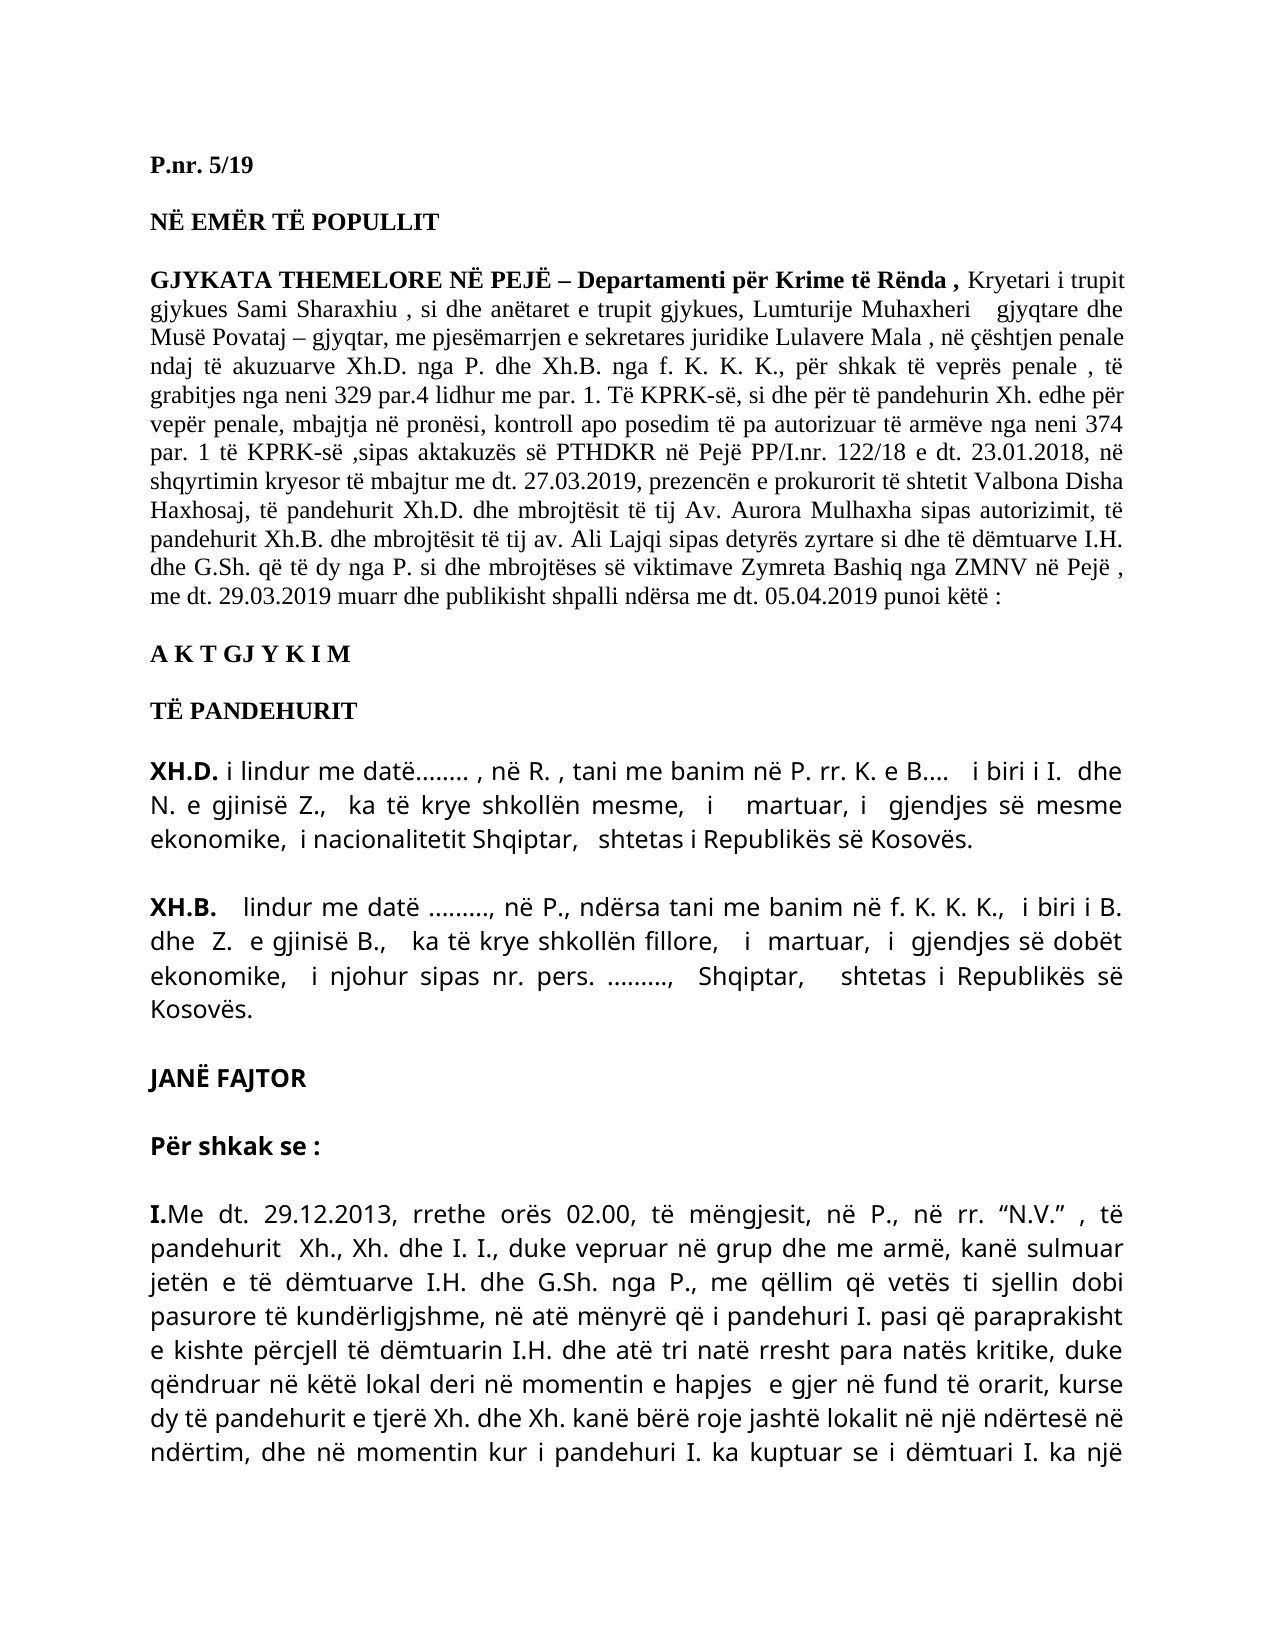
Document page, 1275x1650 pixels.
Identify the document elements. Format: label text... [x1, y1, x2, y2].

text GJYKATA THEMELORE NË PEJË – Departamenti për Krime të Rënda , Kryetari i trupit gjykues Sami Sharaxhiu , si dhe anëtaret e trupit gjykues, Lumturije Muhaxheri gjyqtare dhe Musë Povataj – gjyqtar, me pjesëmarrjen e sekretares juridike Lulavere Mala , në çështjen penale ndaj të akuzuarve Xh.D. nga P. dhe Xh.B. nga f. K. K. K., për shkak të veprës penale , të grabitjes nga neni 329 par.4 lidhur me par. 1. Të KPRK-së, si dhe për të pandehurin Xh. edhe për vepër penale, mbajtja në pronësi, kontroll apo posedim të pa autorizuar të armëve nga neni 374 par. 1 të KPRK-së ,sipas aktakuzës së PTHDKR në Pejë PP/I.nr. 122/18 e dt. 23.01.2018, në shqyrtimin kryesor të mbajtur me dt. 27.03.2019, prezencën e prokurorit të shtetit Valbona Disha Haxhosaj, të pandehurit Xh.D. dhe mbrojtësit të tij Av. Aurora Mulhaxha sipas autorizimit, të pandehurit Xh.B. dhe mbrojtësit të tij av. Ali Lajqi sipas detyrës zyrtare si dhe të dëmtuarve I.H. dhe G.Sh. që të dy nga P. si dhe mbrojtëses së viktimave Zymreta Bashiq nga ZMNV në Pejë , me dt. 29.03.2019 muarr dhe publikisht shpalli ndërsa me dt. 05.04.2019 punoi këtë : [150, 265, 1125, 610]
text XH.B. lindur me datë ........., në P., ndërsa tani me banim në f. K. K. K., i biri i B. dhe Z. e gjinisë B., ka të krye shkollën fillore, i martuar, i gjendjes së dobët ekonomike, i njohur sipas nr. pers. ........., Shqiptar, shtetas i Republikës së Kosovës. [150, 890, 1125, 1026]
text NË EMËR TË POPULLIT [150, 207, 1125, 236]
text TË PANDEHURIT [150, 696, 1125, 725]
text Për shkak se : [150, 1128, 1125, 1162]
text XH.D. i lindur me datë........ , në R. , tani me banim në P. rr. K. e B.... i biri i I. dhe N. e gjinisë Z., ka të krye shkollën mesme, i martuar, i gjendjes së mesme ekonomike, i nacionalitetit Shqiptar, shtetas i Republikës së Kosovës. [150, 754, 1125, 856]
text A K T GJ Y K I M [150, 639, 1125, 667]
text JANË FAJTOR [150, 1060, 1125, 1094]
text P.nr. 5/19 [150, 150, 1125, 179]
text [150, 1197, 1125, 1469]
